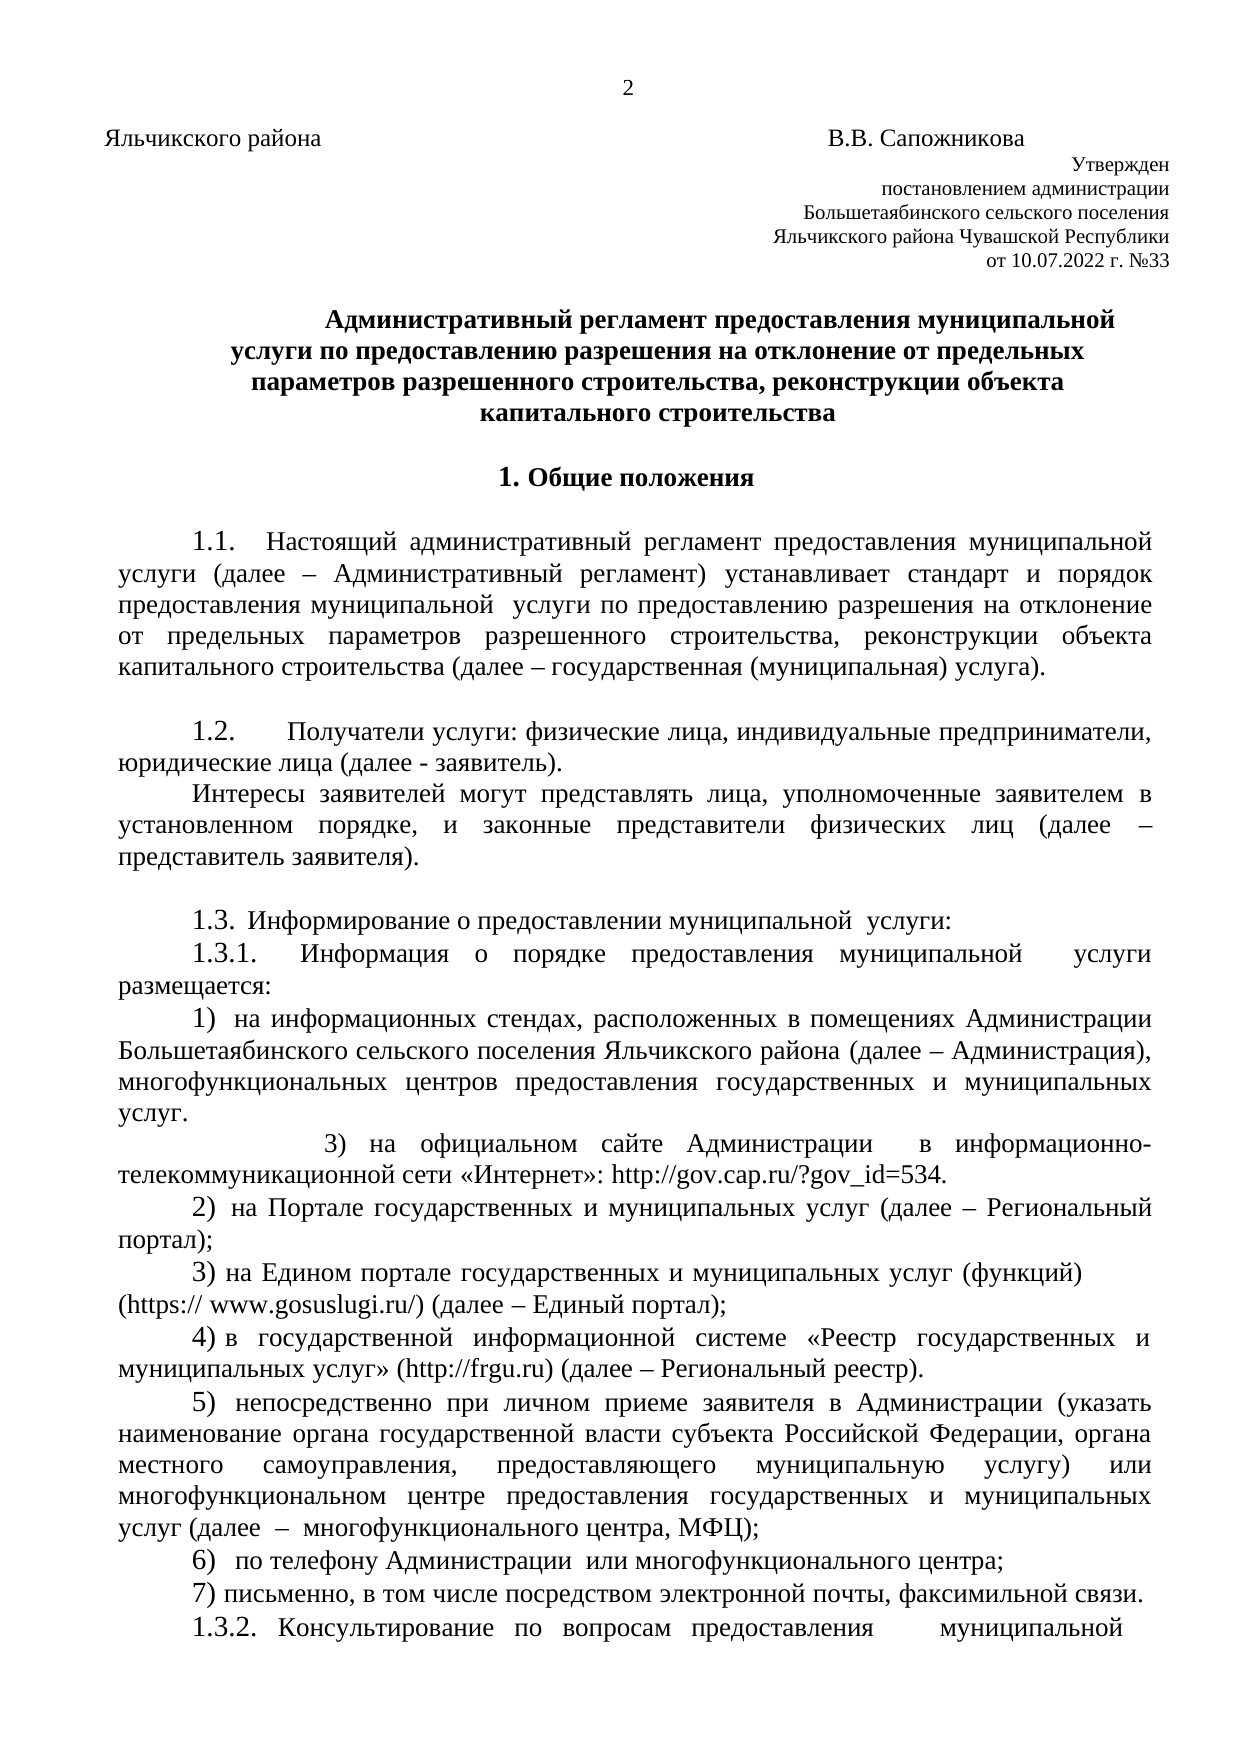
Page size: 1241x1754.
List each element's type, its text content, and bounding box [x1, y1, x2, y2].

list на Едином портале государственных и муниципальных услуг (функций) [192, 1254, 1169, 1288]
text Яльчикского района Чувашской Республики [104, 224, 1169, 248]
list Настоящий административный регламент предоставления муниципальной услуги (далее – Административный регламент) устанавливает стандарт и порядок предоставления муниципальной услуги по предоставлению разрешения на отклонение от предельных параметров разрешенного строительства, реконструкции объекта капитального строительства (далее – государственная (муниципальная) услуга). [118, 523, 1152, 682]
subtitle Общие положения [498, 459, 1169, 492]
list 3) на официальном сайте Администрации в информационно- телекоммуникационной сети «Интернет»: http://gov.cap.ru/?gov_id=534. [118, 1127, 1152, 1189]
list непосредственно при личном приеме заявителя в Администрации (указать наименование органа государственной власти субъекта Российской Федерации, органа местного самоуправления, предоставляющего муниципальную услугу) или многофункциональном центре предоставления государственных и муниципальных услуг (далее – многофункционального центра, МФЦ); [118, 1384, 1152, 1542]
text от 10.07.2022 г. №33 [104, 248, 1169, 272]
list письменно, в том числе посредством электронной почты, факсимильной связи. [118, 1575, 1152, 1609]
list в государственной информационной системе «Реестр государственных и муниципальных услуг» (http://frgu.ru) (далее – Региональный реестр). [118, 1319, 1151, 1384]
text (https:// www.gosuslugi.ru/) (далее – Единый портал); [118, 1288, 1169, 1319]
text Большетаябинского сельского поселения [104, 200, 1169, 224]
text Яльчикского района В.В. Сапожникова [104, 123, 1169, 152]
list на Портале государственных и муниципальных услуг (далее – Региональный портал); [118, 1189, 1152, 1254]
list по телефону Администрации или многофункционального центра; [118, 1542, 1152, 1575]
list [118, 1609, 1152, 1642]
text постановлением администрации [104, 176, 1169, 200]
text Интересы заявителей могут представлять лица, уполномоченные заявителем в установленном порядке, и законные представители физических лиц (далее – представитель заявителя). [118, 777, 1152, 871]
list Информирование о предоставлении муниципальной услуги: [118, 902, 1152, 936]
list на информационных стендах, расположенных в помещениях Администрации Большетаябинского сельского поселения Яльчикского района (далее – Администрация), многофункциональных центров предоставления государственных и муниципальных услуг. [118, 1000, 1152, 1127]
list Информация о порядке предоставления муниципальной услуги размещается: [118, 936, 1152, 1000]
text Утвержден [104, 152, 1169, 176]
subtitle Административный регламент предоставления муниципальной услуги по предоставлению разрешения на отклонение от предельных параметров разрешенного строительства, реконструкции объекта капитального строительства [178, 303, 1137, 428]
list Получатели услуги: физические лица, индивидуальные предприниматели, юридические лица (далее - заявитель). [118, 713, 1152, 777]
